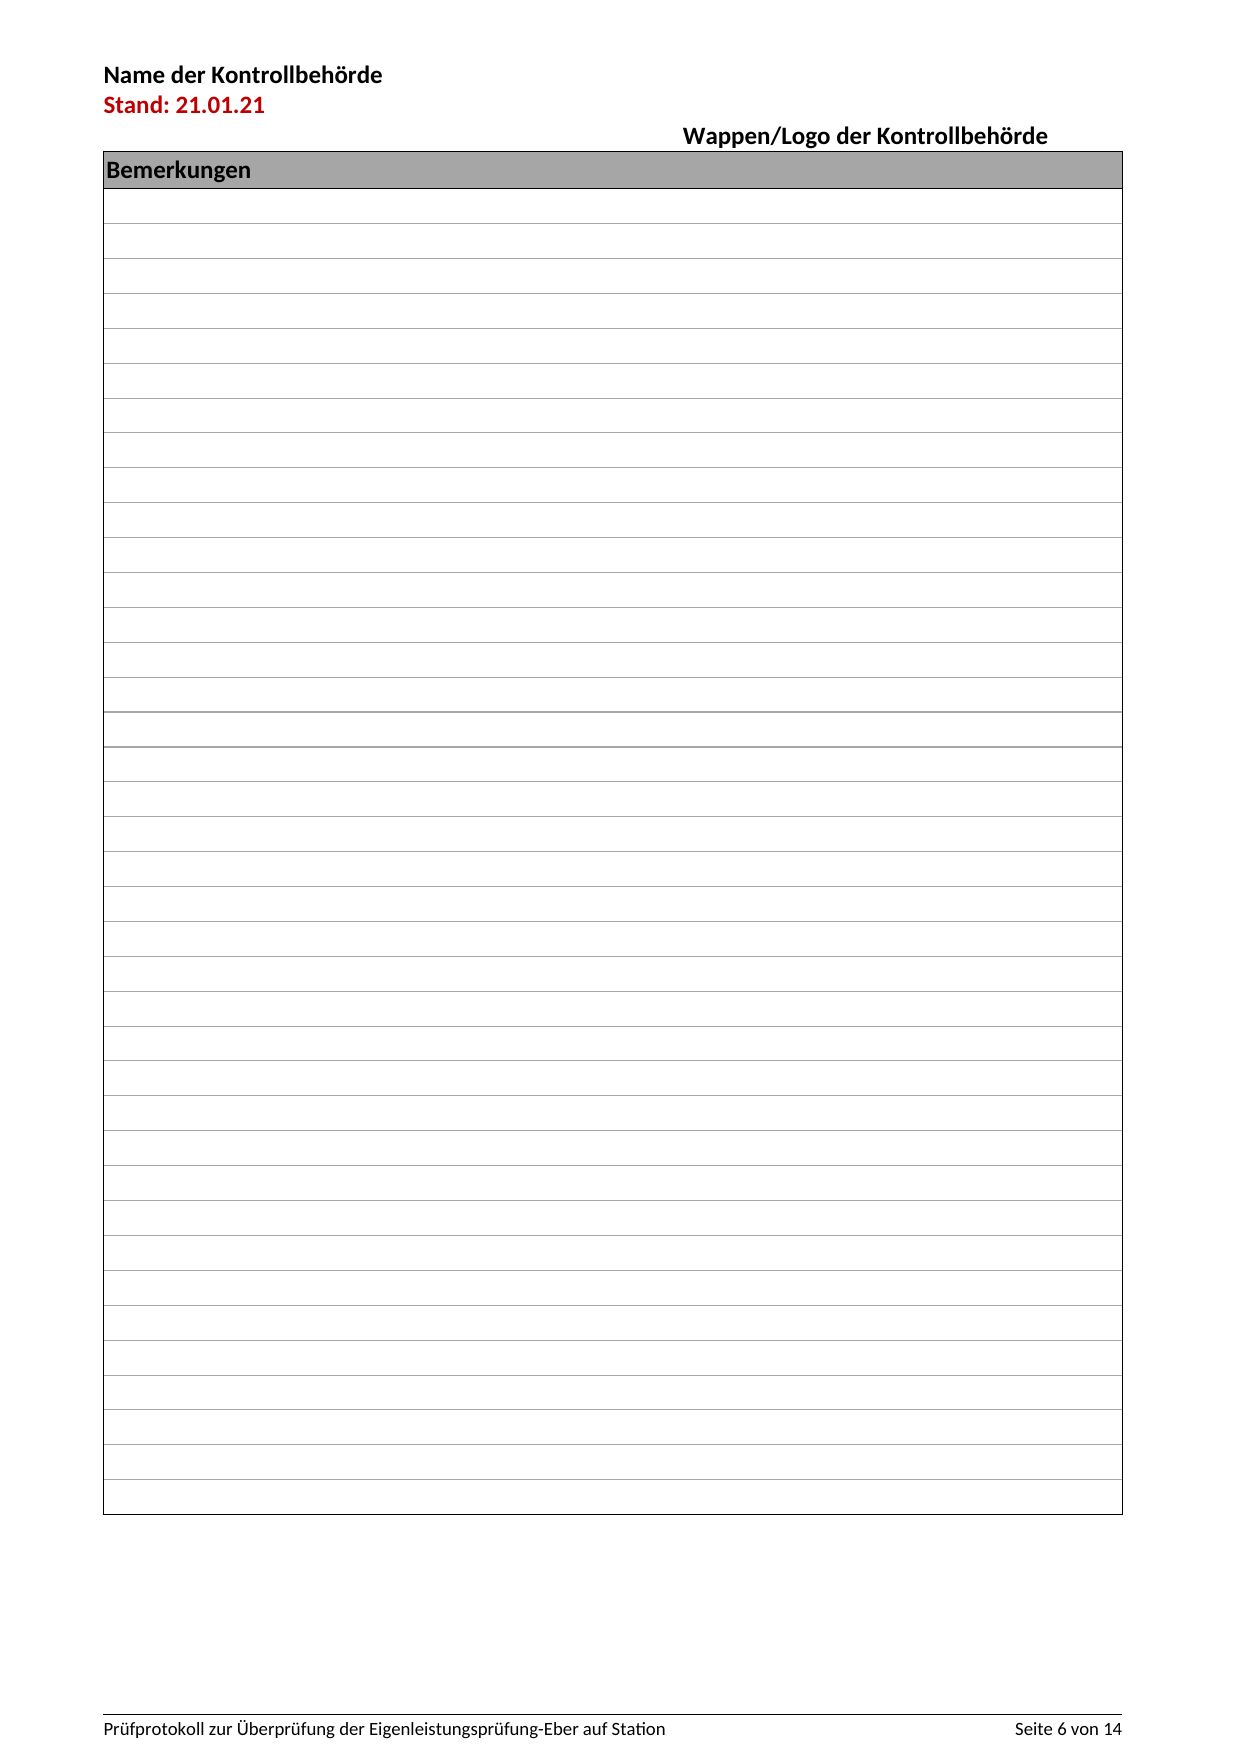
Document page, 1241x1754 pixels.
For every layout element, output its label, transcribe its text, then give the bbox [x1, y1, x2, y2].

table_header Bemerkungen [104, 152, 1122, 188]
